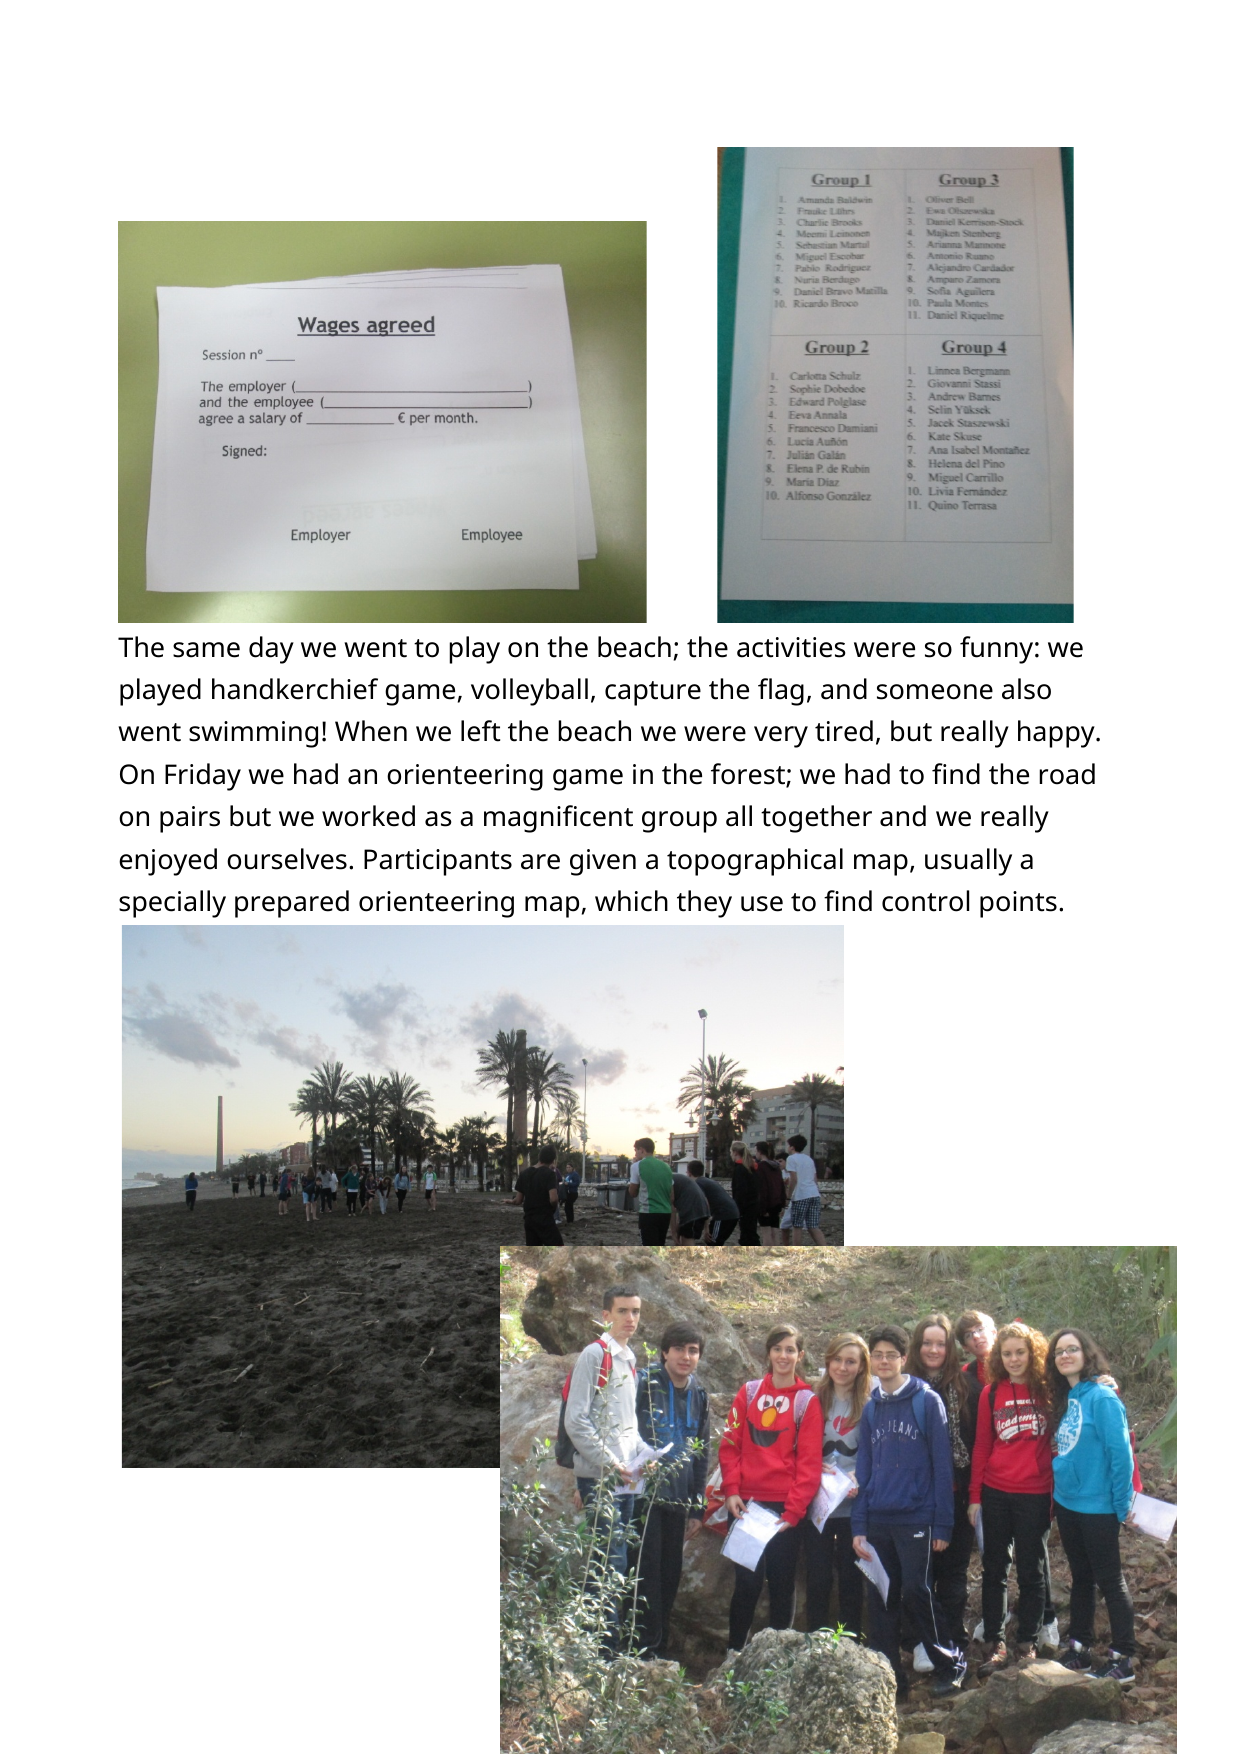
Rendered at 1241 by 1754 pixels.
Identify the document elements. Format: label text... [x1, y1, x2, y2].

text On Friday we had an orienteering game in the forest; we had to find the road on pairs but we worked as a magnificent group all together and we really enjoyed ourselves. Participants are given a topographical map, usually a specially prepared orienteering map, which they use to find control points. [118, 755, 1122, 919]
picture [121, 925, 1177, 1753]
picture [717, 147, 1074, 623]
picture [118, 221, 647, 623]
text The same day we went to play on the beach; the activities were so funny: we played handkerchief game, volleyball, capture the flag, and someone also went swimming! When we left the beach we were very tired, but really happy. [118, 628, 1122, 750]
